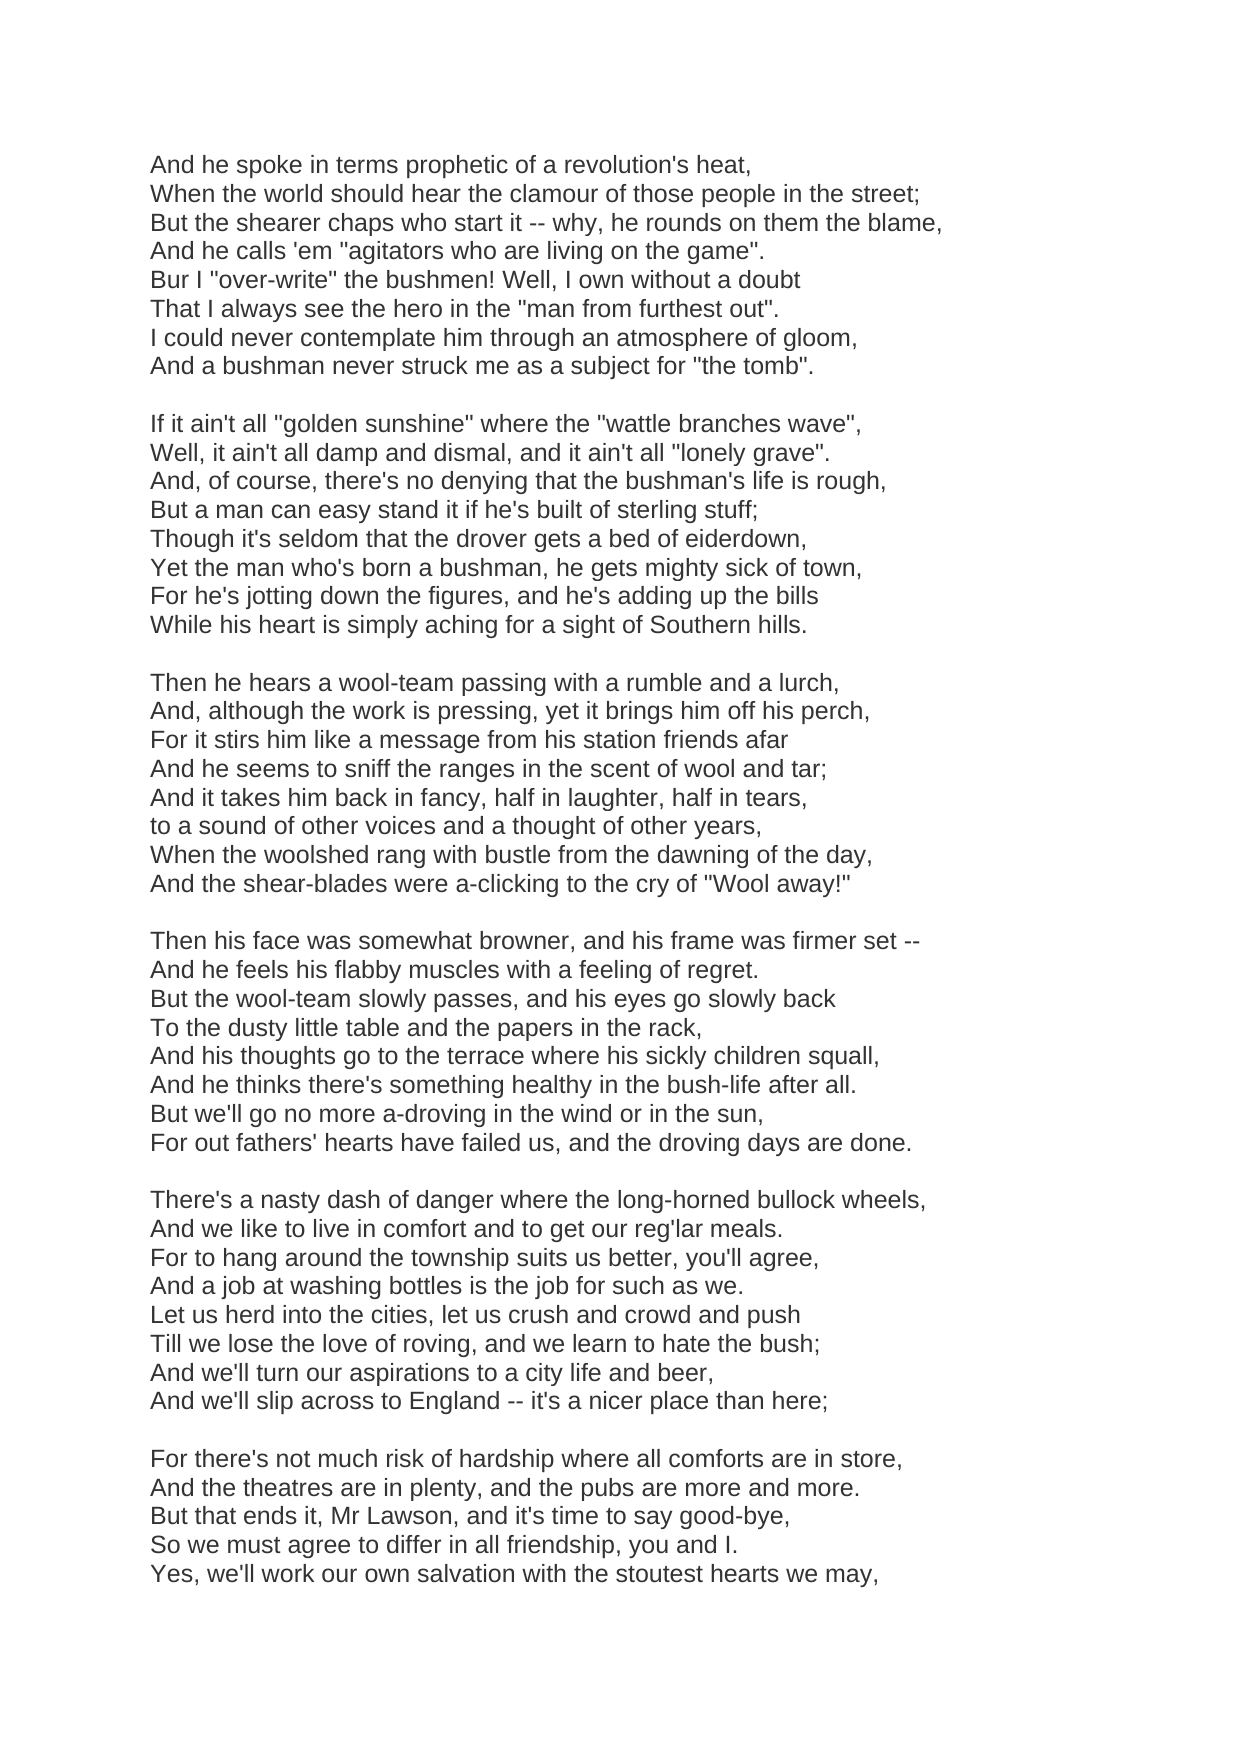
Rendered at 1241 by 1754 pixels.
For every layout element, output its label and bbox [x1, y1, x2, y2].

text [150, 150, 1090, 1587]
